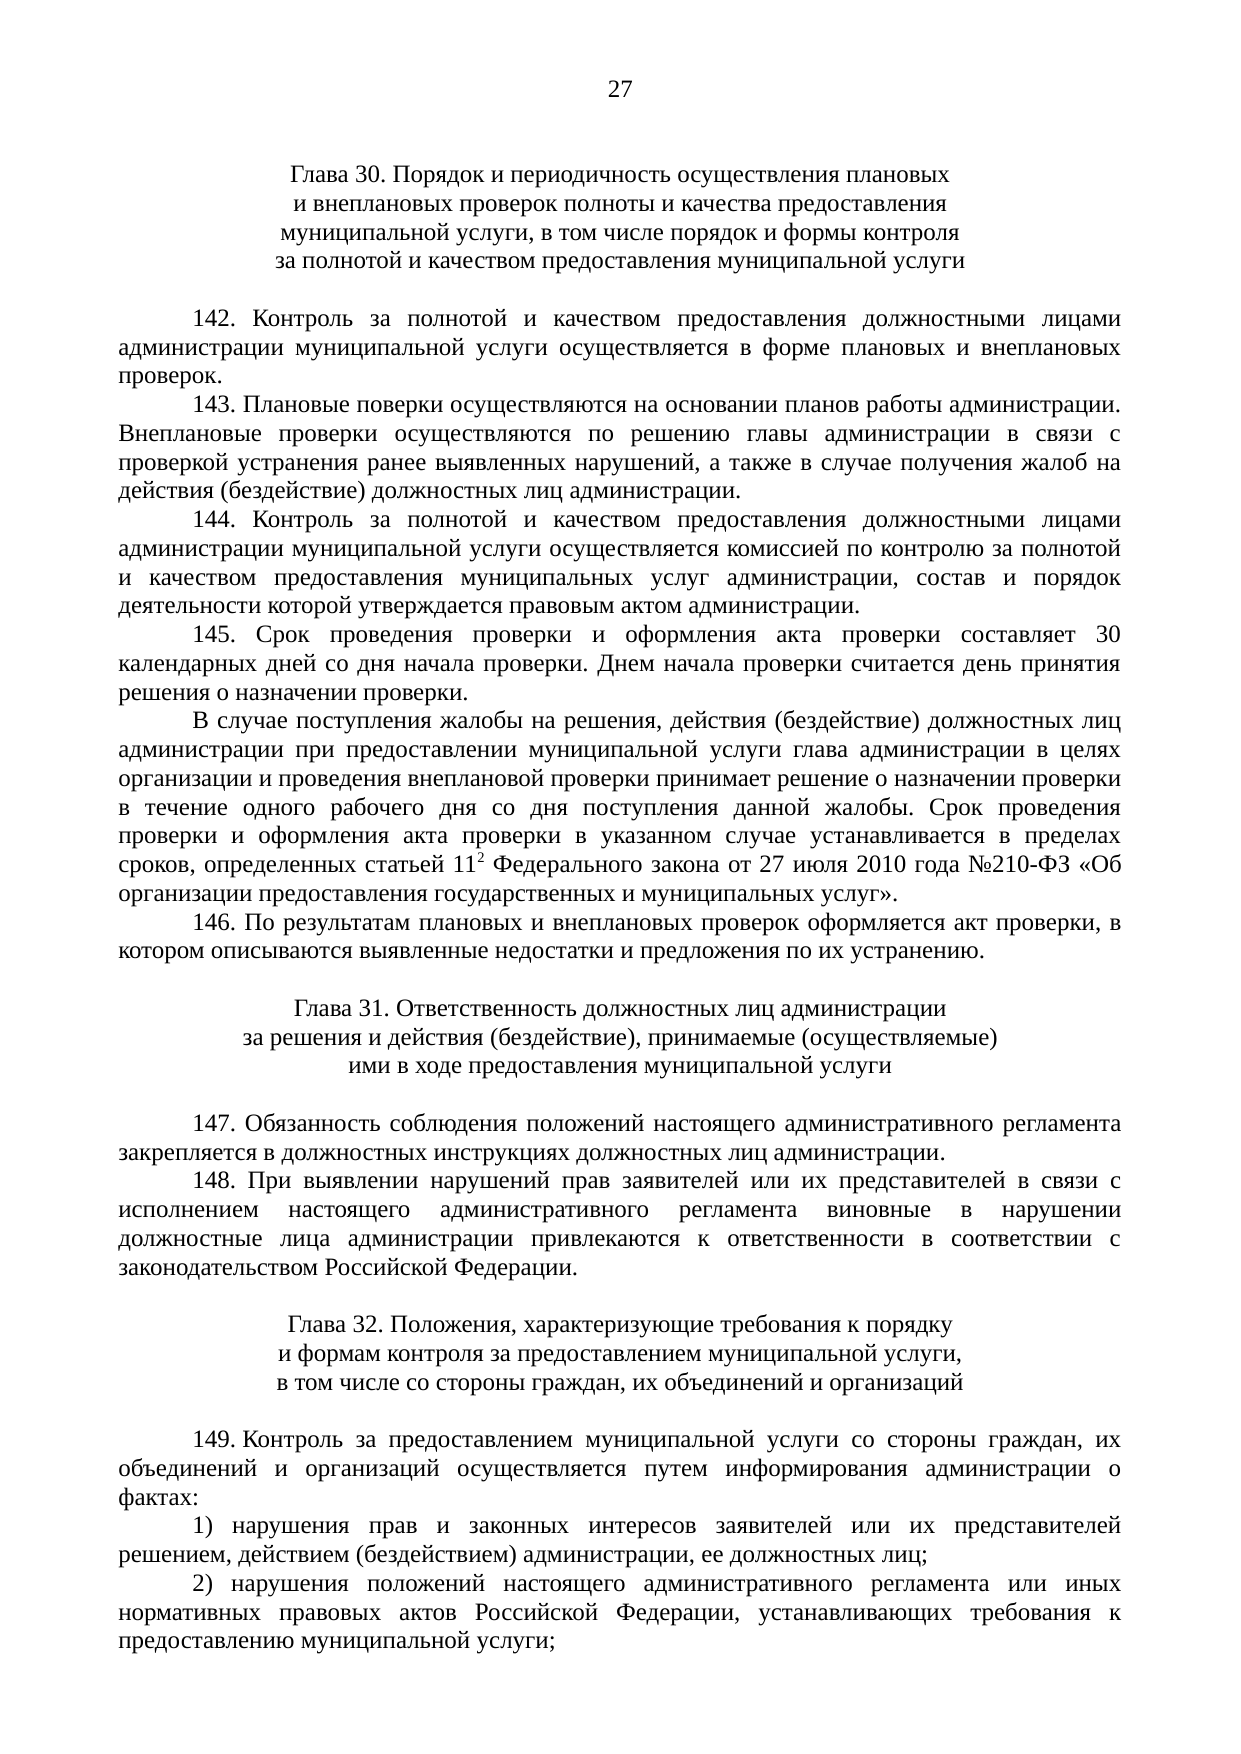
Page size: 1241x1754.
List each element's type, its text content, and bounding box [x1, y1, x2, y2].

text В случае поступления жалобы на решения, действия (бездействие) должностных лиц администрации при предоставлении муниципальной услуги глава администрации в целях организации и проведения внеплановой проверки принимает решение о назначении проверки в течение одного рабочего дня со дня поступления данной жалобы. Срок проведения проверки и оформления акта проверки в указанном случае устанавливается в пределах сроков, определенных статьей 112 Федерального закона от 27 июля 2010 года №210-ФЗ «Об организации предоставления государственных и муниципальных услуг». [118, 706, 1122, 907]
text 147. Обязанность соблюдения положений настоящего административного регламента закрепляется в должностных инструкциях должностных лиц администрации. [118, 1108, 1122, 1166]
text 1) нарушения прав и законных интересов заявителей или их представителей решением, действием (бездействием) администрации, ее должностных лиц; [118, 1511, 1122, 1568]
text 146. По результатам плановых и внеплановых проверок оформляется акт проверки, в котором описываются выявленные недостатки и предложения по их устранению. [118, 907, 1122, 964]
text Глава 30. Порядок и периодичность осуществления плановых и внеплановых проверок полноты и качества предоставления муниципальной услуги, в том числе порядок и формы контроля за полнотой и качеством предоставления муниципальной услуги [118, 159, 1122, 274]
text 144. Контроль за полнотой и качеством предоставления должностными лицами администрации муниципальной услуги осуществляется комиссией по контролю за полнотой и качеством предоставления муниципальных услуг администрации, состав и порядок деятельности которой утверждается правовым актом администрации. [118, 504, 1122, 619]
text 143. Плановые поверки осуществляются на основании планов работы администрации. Внеплановые проверки осуществляются по решению главы администрации в связи с проверкой устранения ранее выявленных нарушений, а также в случае получения жалоб на действия (бездействие) должностных лиц администрации. [118, 389, 1122, 504]
text Глава 31. Ответственность должностных лиц администрации за решения и действия (бездействие), принимаемые (осуществляемые) ими в ходе предоставления муниципальной услуги [118, 993, 1122, 1079]
text 149. Контроль за предоставлением муниципальной услуги со стороны граждан, их объединений и организаций осуществляется путем информирования администрации о фактах: [118, 1424, 1122, 1511]
text 142. Контроль за полнотой и качеством предоставления должностными лицами администрации муниципальной услуги осуществляется в форме плановых и внеплановых проверок. [118, 303, 1122, 389]
text Глава 32. Положения, характеризующие требования к порядку и формам контроля за предоставлением муниципальной услуги, в том числе со стороны граждан, их объединений и организаций [118, 1309, 1122, 1396]
text 2) нарушения положений настоящего административного регламента или иных нормативных правовых актов Российской Федерации, устанавливающих требования к предоставлению муниципальной услуги; [118, 1568, 1122, 1654]
text 148. При выявлении нарушений прав заявителей или их представителей в связи с исполнением настоящего административного регламента виновные в нарушении должностные лица администрации привлекаются к ответственности в соответствии с законодательством Российской Федерации. [118, 1166, 1122, 1281]
text 145. Срок проведения проверки и оформления акта проверки составляет 30 календарных дней со дня начала проверки. Днем начала проверки считается день принятия решения о назначении проверки. [118, 619, 1122, 706]
